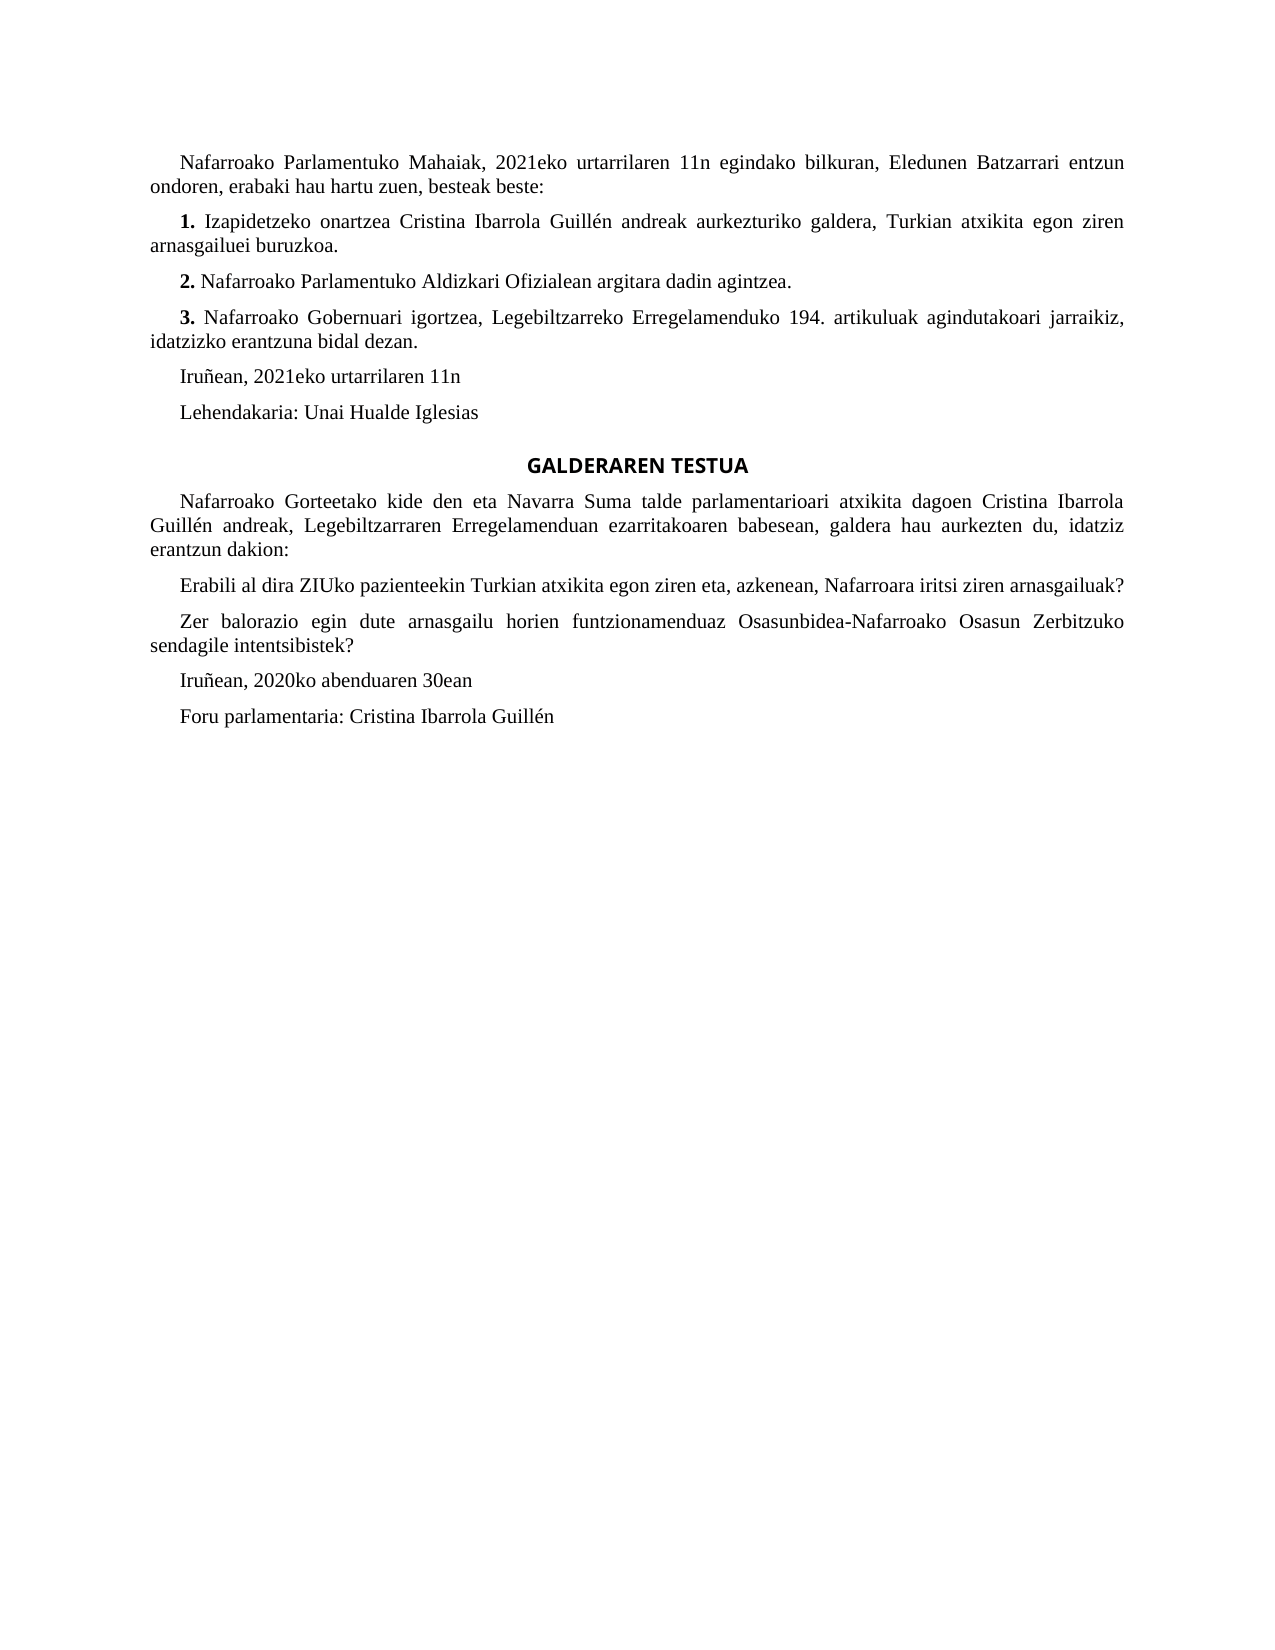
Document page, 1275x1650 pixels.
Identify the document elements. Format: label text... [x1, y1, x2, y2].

text Zer balorazio egin dute arnasgailu horien funtzionamenduaz Osasunbidea-Nafarroako Osasun Zerbitzuko sendagile intentsibistek? [150, 609, 1125, 657]
text Iruñean, 2021eko urtarrilaren 11n [150, 365, 1125, 389]
text Nafarroako Gorteetako kide den eta Navarra Suma talde parlamentarioari atxikita dagoen Cristina Ibarrola Guillén andreak, Legebiltzarraren Erregelamenduan ezarritakoaren babesean, galdera hau aurkezten du, idatziz erantzun dakion: [150, 490, 1125, 562]
text Foru parlamentaria: Cristina Ibarrola Guillén [150, 704, 1125, 728]
text Lehendakaria: Unai Hualde Iglesias [150, 401, 1125, 424]
text 2. Nafarroako Parlamentuko Aldizkari Ofizialean argitara dadin agintzea. [150, 269, 1125, 293]
text Erabili al dira ZIUko pazienteekin Turkian atxikita egon ziren eta, azkenean, Nafarroara iritsi ziren arnasgailuak? [150, 573, 1125, 597]
text 1. Izapidetzeko onartzea Cristina Ibarrola Guillén andreak aurkezturiko galdera, Turkian atxikita egon ziren arnasgailuei buruzkoa. [150, 210, 1125, 258]
text 3. Nafarroako Gobernuari igortzea, Legebiltzarreko Erregelamenduko 194. artikuluak agindutakoari jarraikiz, idatzizko erantzuna bidal dezan. [150, 305, 1125, 353]
text Nafarroako Parlamentuko Mahaiak, 2021eko urtarrilaren 11n egindako bilkuran, Eledunen Batzarrari entzun ondoren, erabaki hau hartu zuen, besteak beste: [150, 150, 1125, 198]
text Iruñean, 2020ko abenduaren 30ean [150, 669, 1125, 693]
text GALDERAREN TESTUA [150, 454, 1125, 478]
